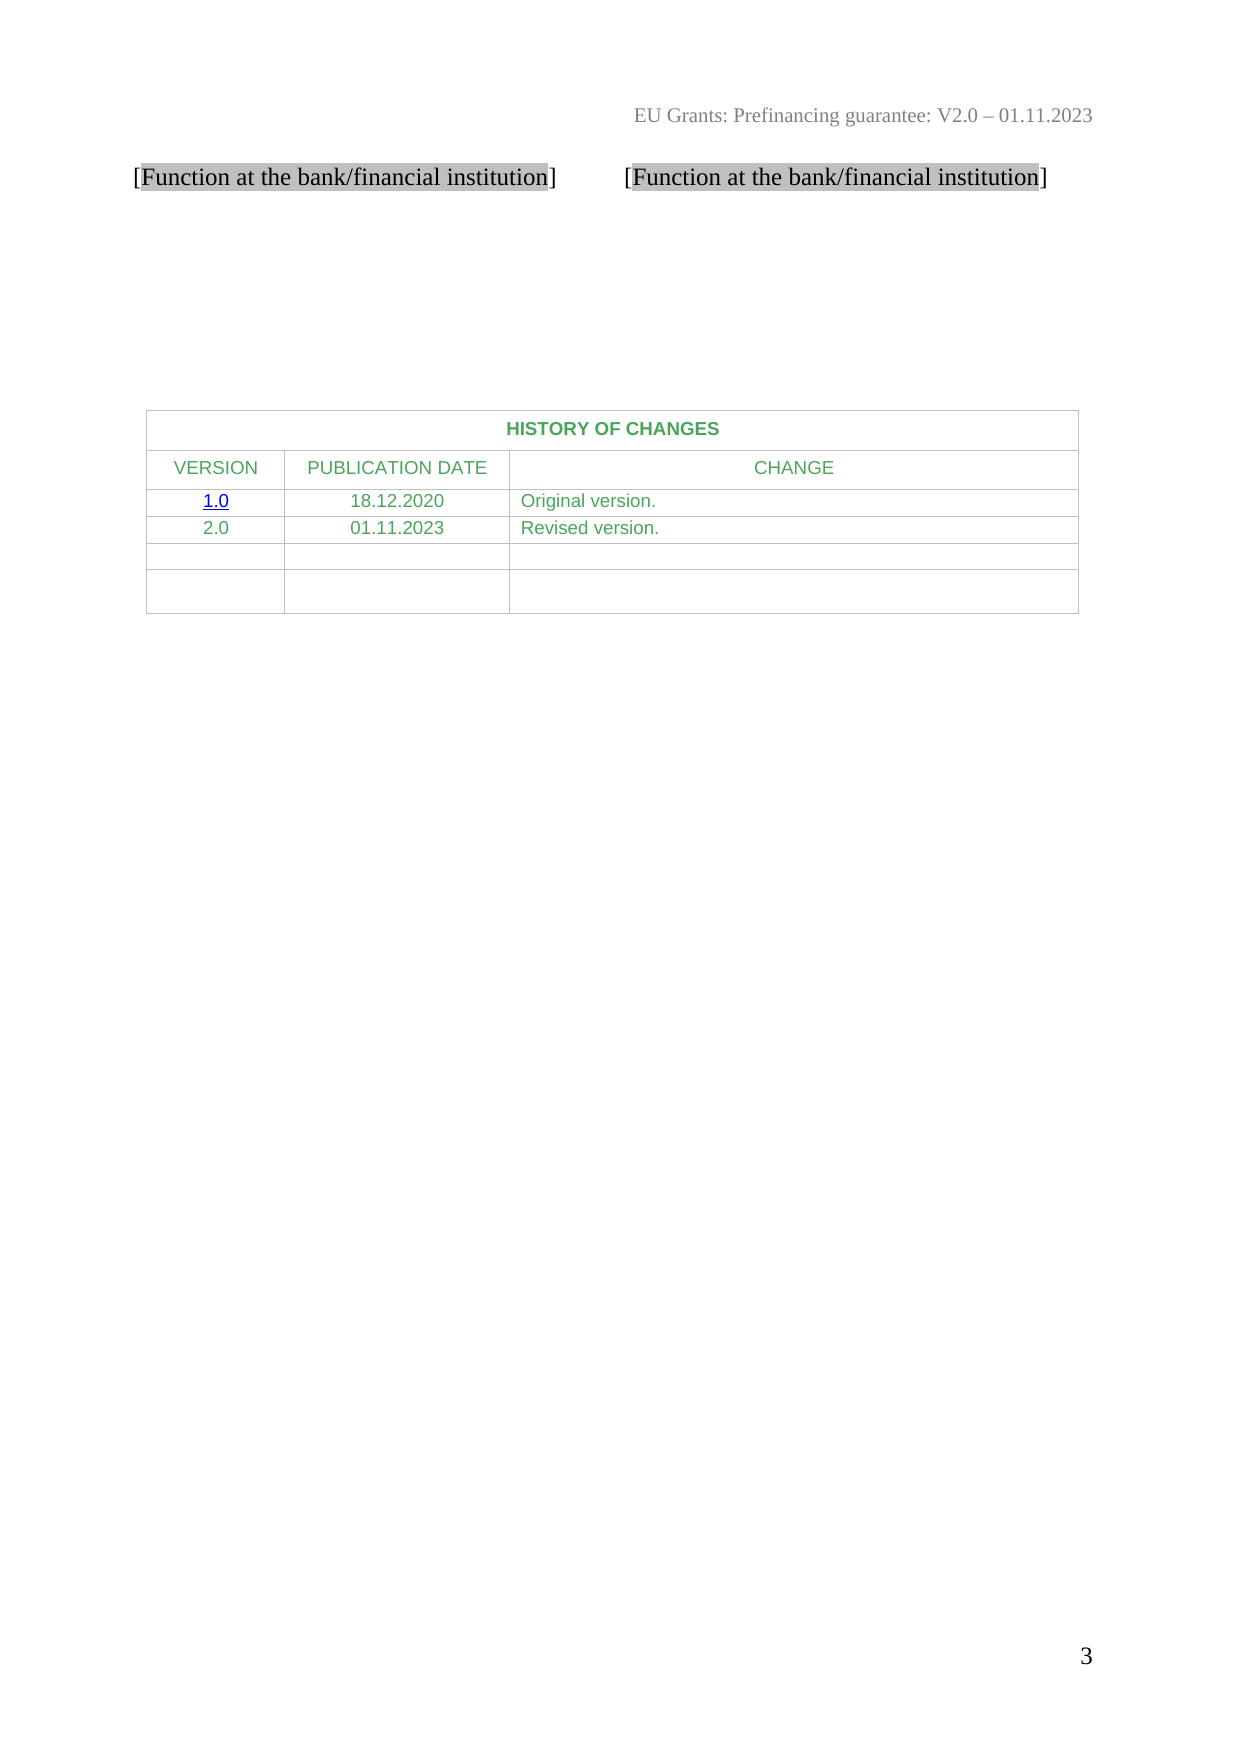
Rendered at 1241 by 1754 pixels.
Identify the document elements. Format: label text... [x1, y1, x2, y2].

table_cell [285, 544, 509, 569]
table_cell Original version. [510, 490, 1078, 516]
table_cell CHANGE [510, 451, 1078, 489]
table_cell VERSION [147, 451, 284, 489]
table_cell Revised version. [510, 517, 1078, 543]
table_cell 2.0 [147, 517, 284, 543]
table_cell 18.12.2020 [285, 490, 509, 516]
table_cell [147, 570, 284, 613]
table_cell 1.0 [147, 490, 284, 516]
table_cell [147, 544, 284, 569]
table_cell [510, 544, 1078, 569]
table_cell [510, 570, 1078, 613]
table_cell [285, 570, 509, 613]
table_cell 01.11.2023 [285, 517, 509, 543]
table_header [122, 163, 613, 212]
table_header HISTORY OF CHANGES [147, 411, 1078, 450]
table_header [613, 163, 1104, 212]
table_cell PUBLICATION DATE [285, 451, 509, 489]
